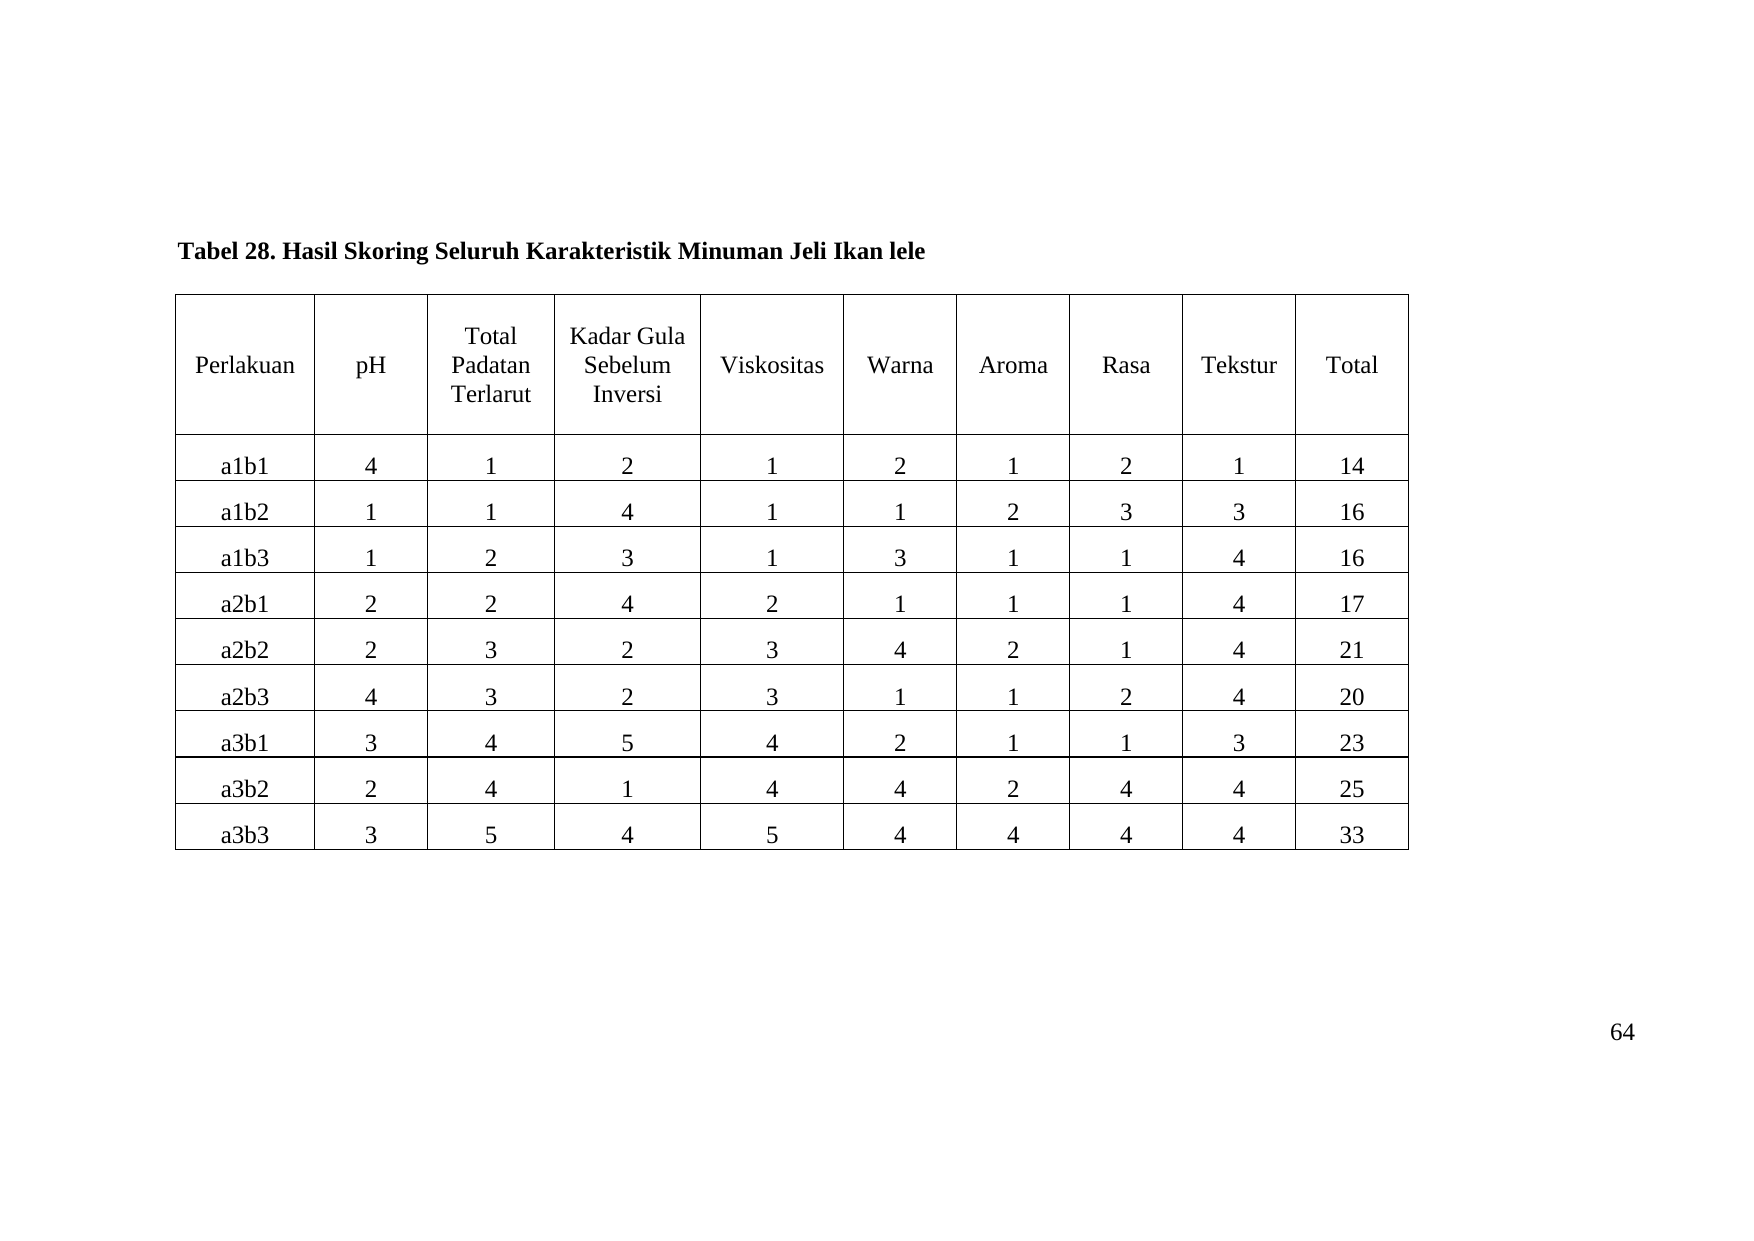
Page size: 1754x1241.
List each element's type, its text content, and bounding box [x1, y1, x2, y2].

table_cell 4 [844, 758, 956, 802]
table_cell 2 [315, 573, 427, 618]
table_cell 2 [555, 665, 700, 710]
table_header Warna [844, 295, 956, 434]
table_cell 2 [1070, 665, 1182, 710]
table_cell 3 [701, 665, 843, 710]
table_cell 1 [957, 527, 1069, 572]
table_cell 3 [701, 619, 843, 664]
table_cell 2 [428, 527, 554, 572]
table_cell 4 [555, 481, 700, 526]
table_cell 2 [428, 573, 554, 618]
table_cell 1 [315, 527, 427, 572]
table_cell a1b2 [176, 481, 314, 526]
table_cell 3 [555, 527, 700, 572]
table_header Tekstur [1183, 295, 1295, 434]
table_cell 3 [1183, 711, 1295, 756]
table_cell 4 [315, 435, 427, 480]
table_cell 14 [1296, 435, 1408, 480]
table_cell a2b2 [176, 619, 314, 664]
table_cell 1 [701, 435, 843, 480]
table_cell 16 [1296, 527, 1408, 572]
table_cell 4 [957, 804, 1069, 848]
table_header Kadar Gula Sebelum Inversi [555, 295, 700, 434]
table_header Rasa [1070, 295, 1182, 434]
table_cell 4 [701, 711, 843, 756]
table_cell 2 [1070, 435, 1182, 480]
table_cell 4 [844, 619, 956, 664]
table_cell a1b1 [176, 435, 314, 480]
table_cell 1 [1070, 619, 1182, 664]
table_cell 2 [555, 435, 700, 480]
table_cell 1 [1070, 573, 1182, 618]
table_cell 25 [1296, 758, 1408, 802]
table_cell 21 [1296, 619, 1408, 664]
table_cell 4 [1183, 758, 1295, 802]
table_cell 4 [1070, 758, 1182, 802]
table_cell 4 [555, 804, 700, 848]
table_cell 2 [844, 711, 956, 756]
table_cell 1 [1070, 527, 1182, 572]
table_header Perlakuan [176, 295, 314, 434]
table_header Viskositas [701, 295, 843, 434]
text Tabel 28. Hasil Skoring Seluruh Karakteristik Minuman Jeli Ikan lele [177, 236, 1518, 265]
table_cell 1 [844, 573, 956, 618]
table_cell 2 [844, 435, 956, 480]
table_cell 2 [701, 573, 843, 618]
table_cell 4 [1183, 804, 1295, 848]
table_cell 33 [1296, 804, 1408, 848]
table_cell 4 [428, 758, 554, 802]
table_cell 1 [315, 481, 427, 526]
table_cell a1b3 [176, 527, 314, 572]
table_cell 5 [428, 804, 554, 848]
table_cell 5 [555, 711, 700, 756]
table_cell 2 [957, 758, 1069, 802]
table_cell 4 [428, 711, 554, 756]
table_cell 4 [701, 758, 843, 802]
table_cell 2 [555, 619, 700, 664]
table_cell 2 [315, 758, 427, 802]
table_cell 1 [555, 758, 700, 802]
table_cell a3b2 [176, 758, 314, 802]
table_cell 1 [844, 481, 956, 526]
table_cell 3 [844, 527, 956, 572]
table_cell 4 [1183, 527, 1295, 572]
table_header Aroma [957, 295, 1069, 434]
table_cell 5 [701, 804, 843, 848]
table_cell 4 [555, 573, 700, 618]
table_cell 4 [1183, 573, 1295, 618]
table_cell 2 [957, 481, 1069, 526]
table_cell 4 [844, 804, 956, 848]
table_cell 3 [428, 665, 554, 710]
table_cell 1 [957, 665, 1069, 710]
table_cell 1 [1070, 711, 1182, 756]
table_cell 3 [1183, 481, 1295, 526]
table_cell 17 [1296, 573, 1408, 618]
table_cell a3b3 [176, 804, 314, 848]
table_cell 1 [428, 435, 554, 480]
table_cell a2b1 [176, 573, 314, 618]
table_cell 16 [1296, 481, 1408, 526]
table_cell 4 [1183, 619, 1295, 664]
table_cell 1 [1183, 435, 1295, 480]
table_cell 2 [315, 619, 427, 664]
table_header pH [315, 295, 427, 434]
table_cell 1 [428, 481, 554, 526]
table_cell a2b3 [176, 665, 314, 710]
table_cell 4 [315, 665, 427, 710]
table_header Total Padatan Terlarut [428, 295, 554, 434]
table_cell 1 [957, 573, 1069, 618]
table_cell 1 [701, 527, 843, 572]
table_cell 2 [957, 619, 1069, 664]
table_cell 1 [701, 481, 843, 526]
table_cell 3 [1070, 481, 1182, 526]
table_cell 3 [315, 804, 427, 848]
table_cell 1 [957, 711, 1069, 756]
table_cell 23 [1296, 711, 1408, 756]
table_cell 1 [844, 665, 956, 710]
table_cell 4 [1183, 665, 1295, 710]
table_cell 1 [957, 435, 1069, 480]
table_cell 3 [428, 619, 554, 664]
table_cell 3 [315, 711, 427, 756]
table_cell 4 [1070, 804, 1182, 848]
table_cell a3b1 [176, 711, 314, 756]
table_header Total [1296, 295, 1408, 434]
table_cell 20 [1296, 665, 1408, 710]
